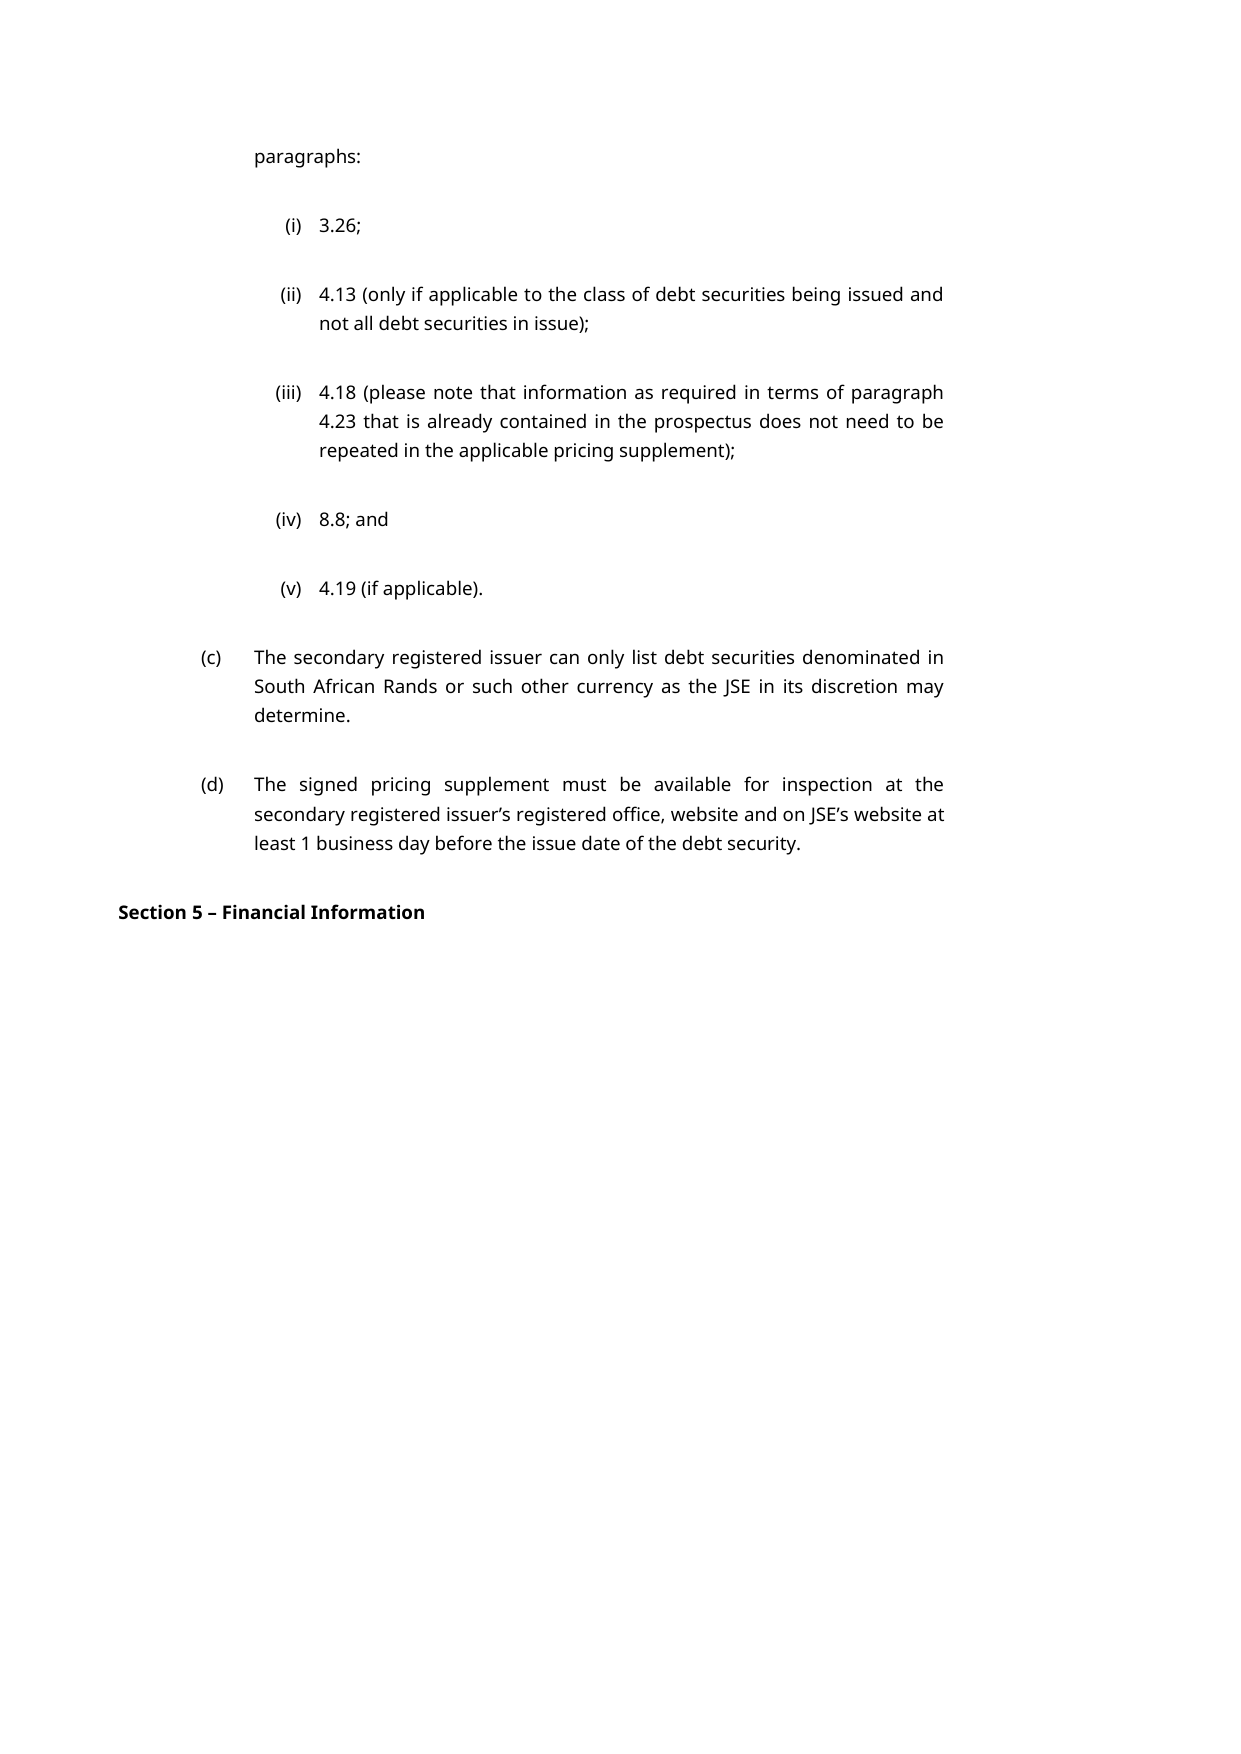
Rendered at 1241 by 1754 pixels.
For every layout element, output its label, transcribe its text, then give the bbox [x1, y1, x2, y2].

text (iv) 8.8; and [118, 507, 945, 532]
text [118, 143, 945, 169]
text Section 5 – Financial Information [118, 899, 945, 924]
text (ii) 4.13 (only if applicable to the class of debt securities being issued and not all debt securities in issue); [118, 281, 945, 336]
text (v) 4.19 (if applicable). [118, 575, 945, 601]
text (iii) 4.18 (please note that information as required in terms of paragraph 4.23 that is already contained in the prospectus does not need to be repeated in the applicable pricing supplement); [118, 379, 945, 463]
text (d) The signed pricing supplement must be available for inspection at the secondary registered issuer’s registered office, website and on JSE’s website at least 1 business day before the issue date of the debt security. [118, 772, 945, 856]
text (i) 3.26; [118, 212, 945, 238]
text (c) The secondary registered issuer can only list debt securities denominated in South African Rands or such other currency as the JSE in its discretion may determine. [118, 644, 945, 728]
